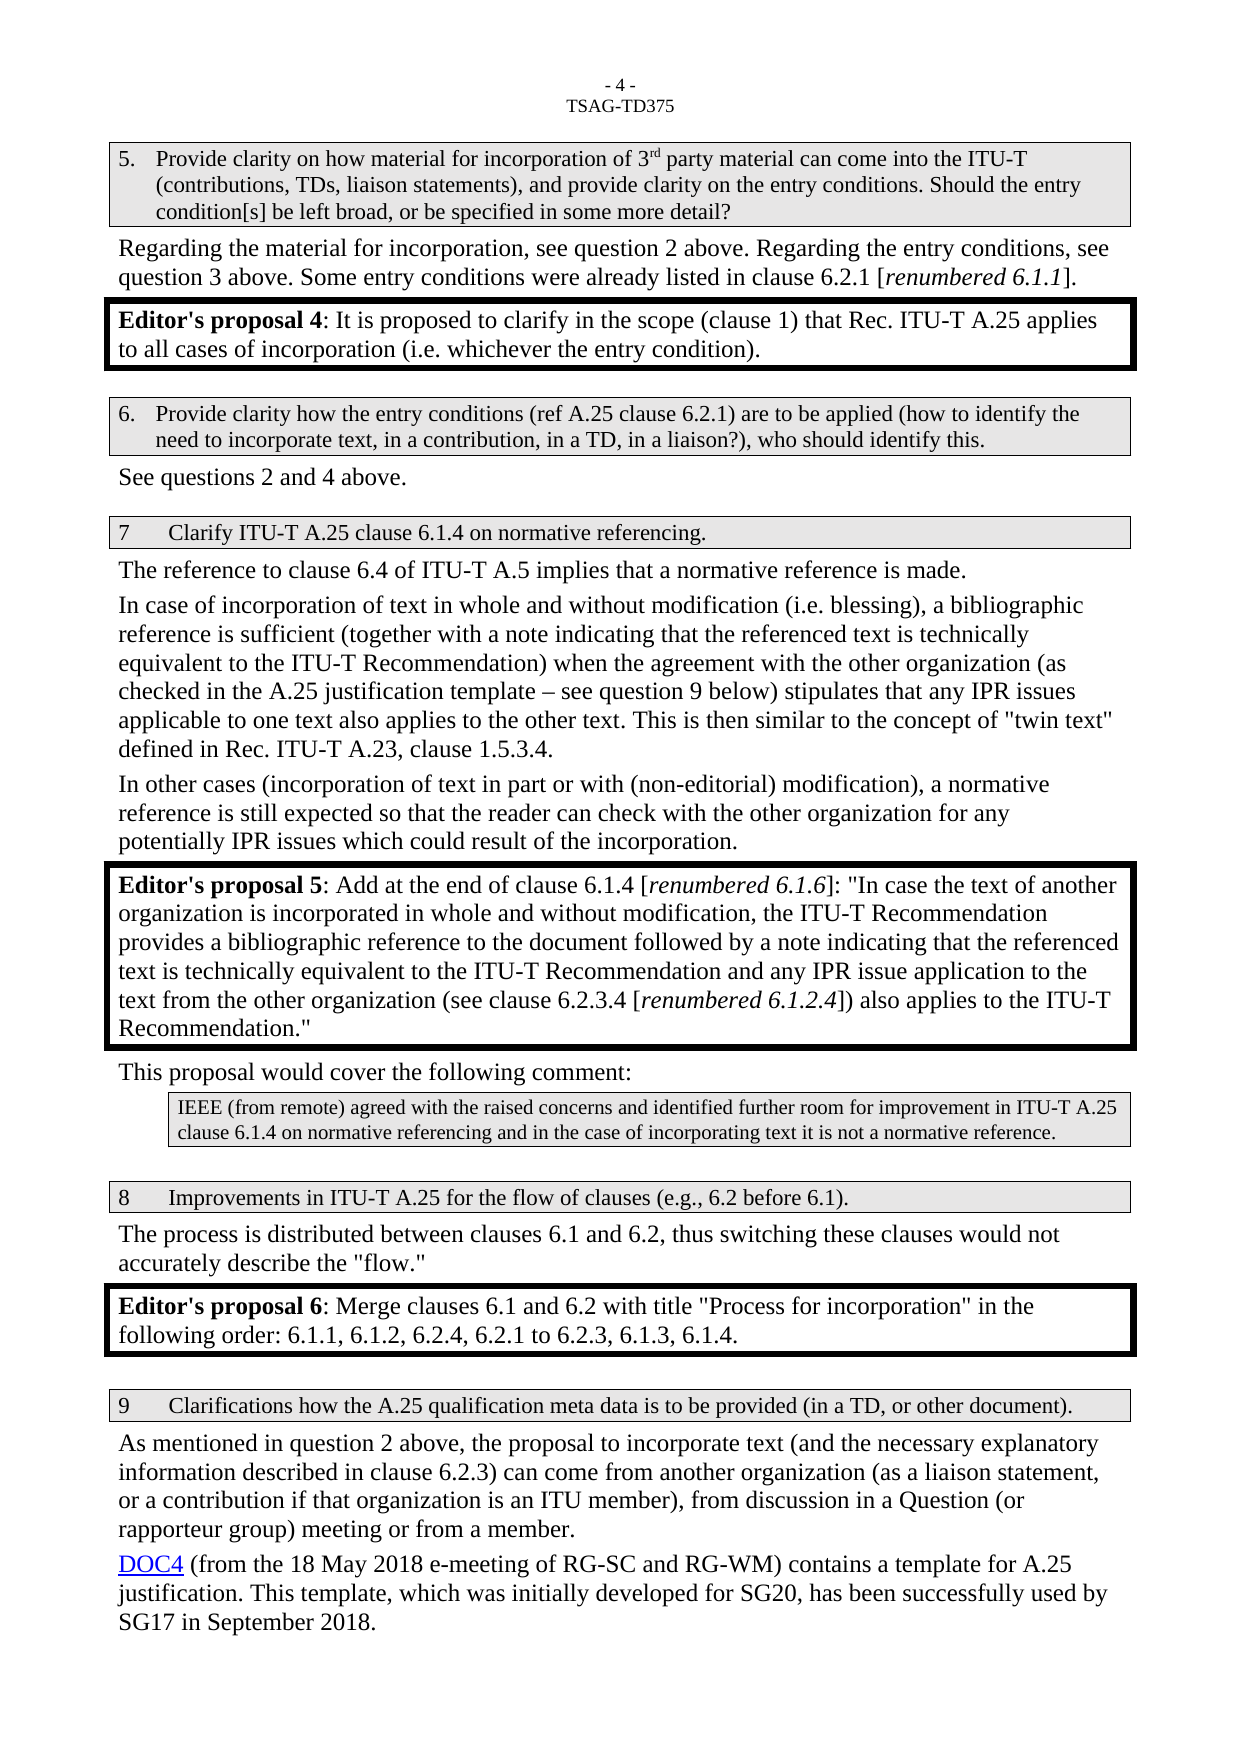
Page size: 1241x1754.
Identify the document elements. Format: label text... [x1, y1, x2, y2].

list Improvements in ITU-T A.25 for the flow of clauses (e.g., 6.2 before 6.1). [110, 1182, 1130, 1212]
list Provide clarity how the entry conditions (ref A.25 clause 6.2.1) are to be applied (how to identify the need to incorporate text, in a contribution, in a TD, in a liaison?), who should identify this. [110, 398, 1130, 455]
text Editor's proposal 5: Add at the end of clause 6.1.4 [renumbered 6.1.6]: "In case the text of another organization is incorporated in whole and without modification, the ITU-T Recommendation provides a bibliographic reference to the document followed by a note indicating that the referenced text is technically equivalent to the ITU-T Recommendation and any IPR issue application to the text from the other organization (see clause 6.2.3.4 [renumbered 6.1.2.4]) also applies to the ITU-T Recommendation." [110, 868, 1130, 1044]
list Provide clarity on how material for incorporation of 3rd party material can come into the ITU-T (contributions, TDs, liaison statements), and provide clarity on the entry conditions. Should the entry condition[s] be left broad, or be specified in some more detail? [110, 143, 1130, 226]
text The process is distributed between clauses 6.1 and 6.2, thus switching these clauses would not accurately describe the "flow." [118, 1219, 1122, 1277]
text Editor's proposal 4: It is proposed to clarify in the scope (clause 1) that Rec. ITU-T A.25 applies to all cases of incorporation (i.e. whichever the entry condition). [110, 304, 1130, 365]
text See questions 2 and 4 above. [118, 462, 1122, 491]
text In other cases (incorporation of text in part or with (non-editorial) modification), a normative reference is still expected so that the reader can check with the other organization for any potentially IPR issues which could result of the incorporation. [118, 769, 1122, 855]
text In case of incorporation of text in whole and without modification (i.e. blessing), a bibliographic reference is sufficient (together with a note indicating that the referenced text is technically equivalent to the ITU-T Recommendation) when the agreement with the other organization (as checked in the A.25 justification template – see question 9 below) stipulates that any IPR issues applicable to one text also applies to the other text. This is then similar to the concept of "twin text" defined in Rec. ITU-T A.23, clause 1.5.3.4. [118, 590, 1122, 763]
list IEEE (from remote) agreed with the raised concerns and identified further room for improvement in ITU-T A.25 clause 6.1.4 on normative referencing and in the case of incorporating text it is not a normative reference. [169, 1093, 1130, 1146]
text The reference to clause 6.4 of ITU-T A.5 implies that a normative reference is made. [118, 555, 1122, 584]
text As mentioned in question 2 above, the proposal to incorporate text (and the necessary explanatory information described in clause 6.2.3) can come from another organization (as a liaison statement, or a contribution if that organization is an ITU member), from discussion in a Question (or rapporteur group) meeting or from a member. [118, 1428, 1122, 1543]
list Clarify ITU-T A.25 clause 6.1.4 on normative referencing. [110, 517, 1130, 548]
text Editor's proposal 6: Merge clauses 6.1 and 6.2 with title "Process for incorporation" in the following order: 6.1.1, 6.1.2, 6.2.4, 6.2.1 to 6.2.3, 6.1.3, 6.1.4. [110, 1289, 1130, 1351]
text DOC4 (from the 18 May 2018 e-meeting of RG-SC and RG-WM) contains a template for A.25 justification. This template, which was initially developed for SG20, has been successfully used by SG17 in September 2018. [118, 1549, 1122, 1635]
text Regarding the material for incorporation, see question 2 above. Regarding the entry conditions, see question 3 above. Some entry conditions were already listed in clause 6.2.1 [renumbered 6.1.1]. [118, 233, 1122, 291]
list Clarifications how the A.25 qualification meta data is to be provided (in a TD, or other document). [110, 1390, 1130, 1421]
text This proposal would cover the following comment: [118, 1057, 1122, 1086]
